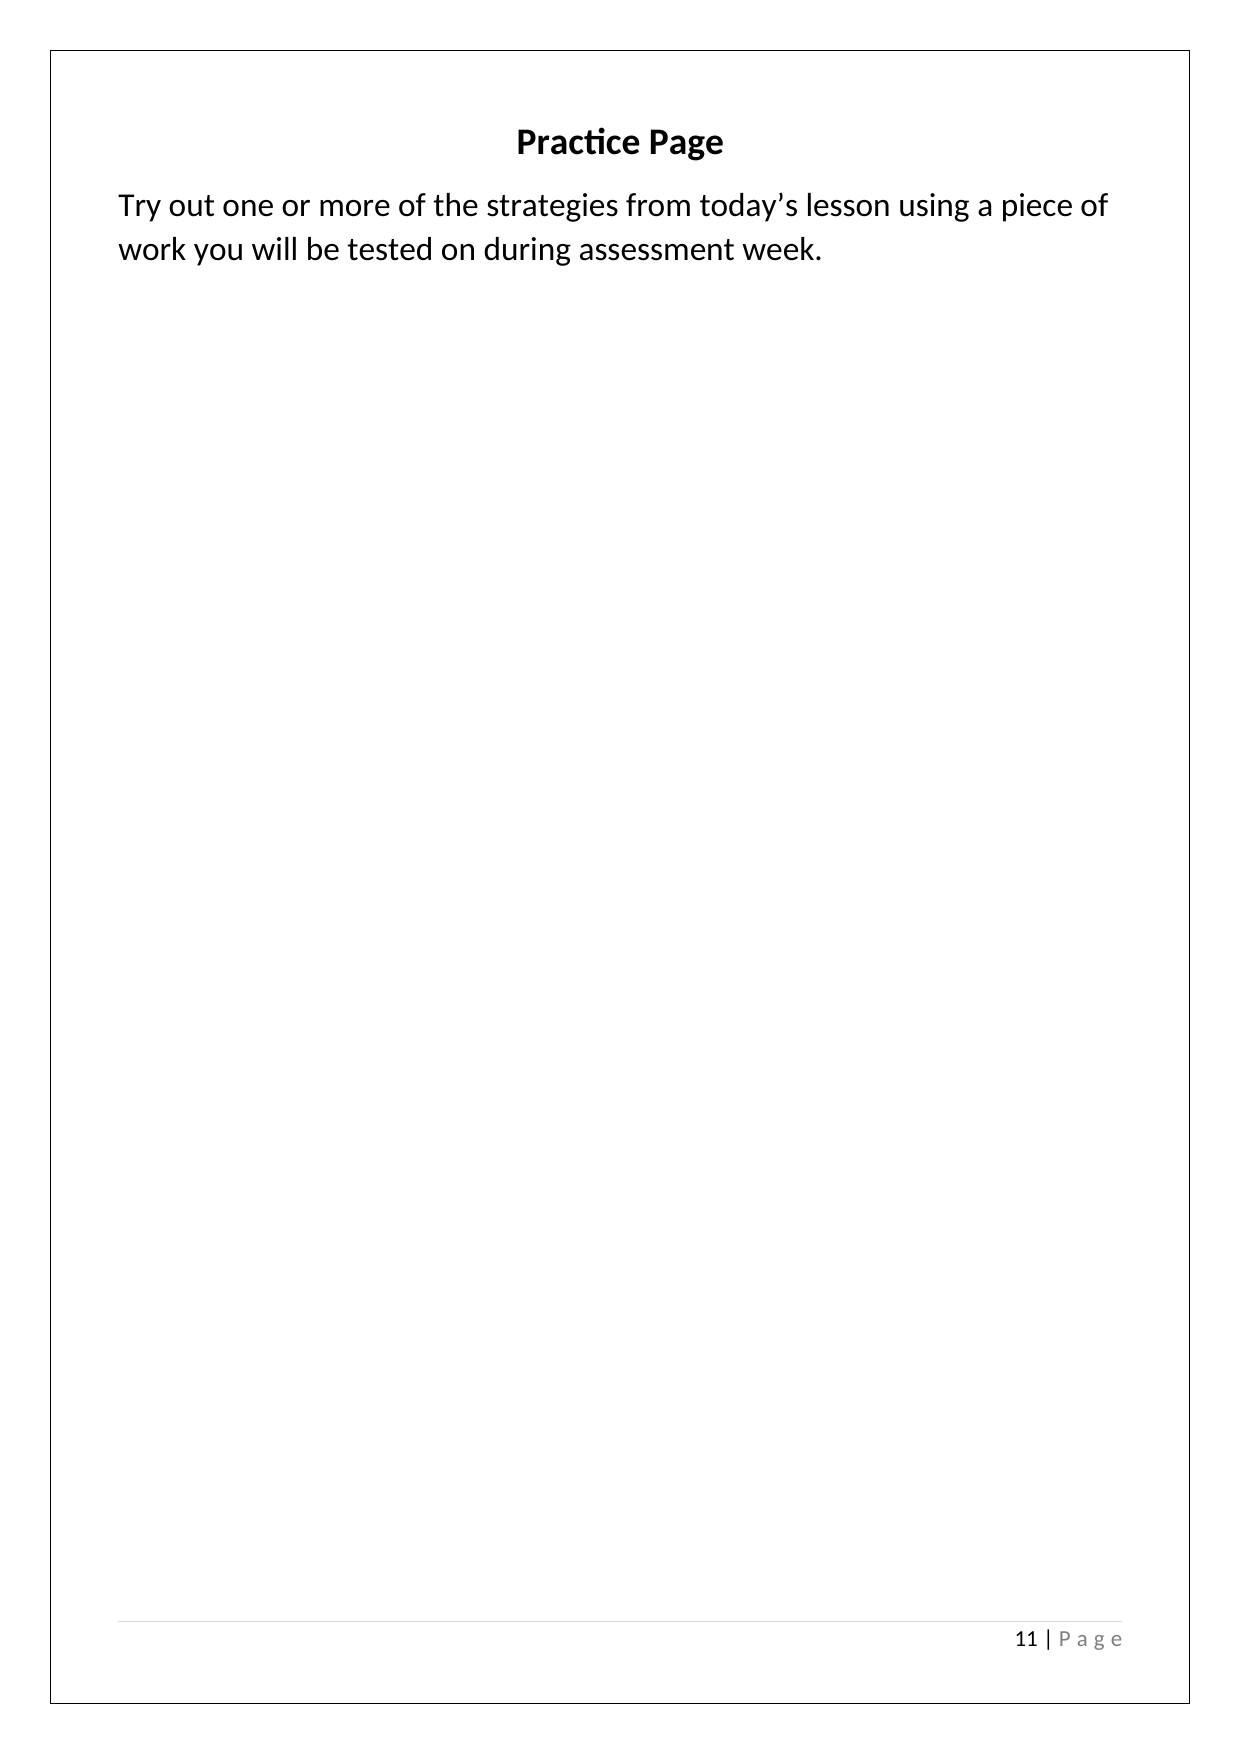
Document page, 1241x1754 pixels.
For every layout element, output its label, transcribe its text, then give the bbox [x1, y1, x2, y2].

text Try out one or more of the strategies from today’s lesson using a piece of work you will be tested on during assessment week. [118, 184, 1122, 269]
text Practice Page [118, 118, 1122, 164]
